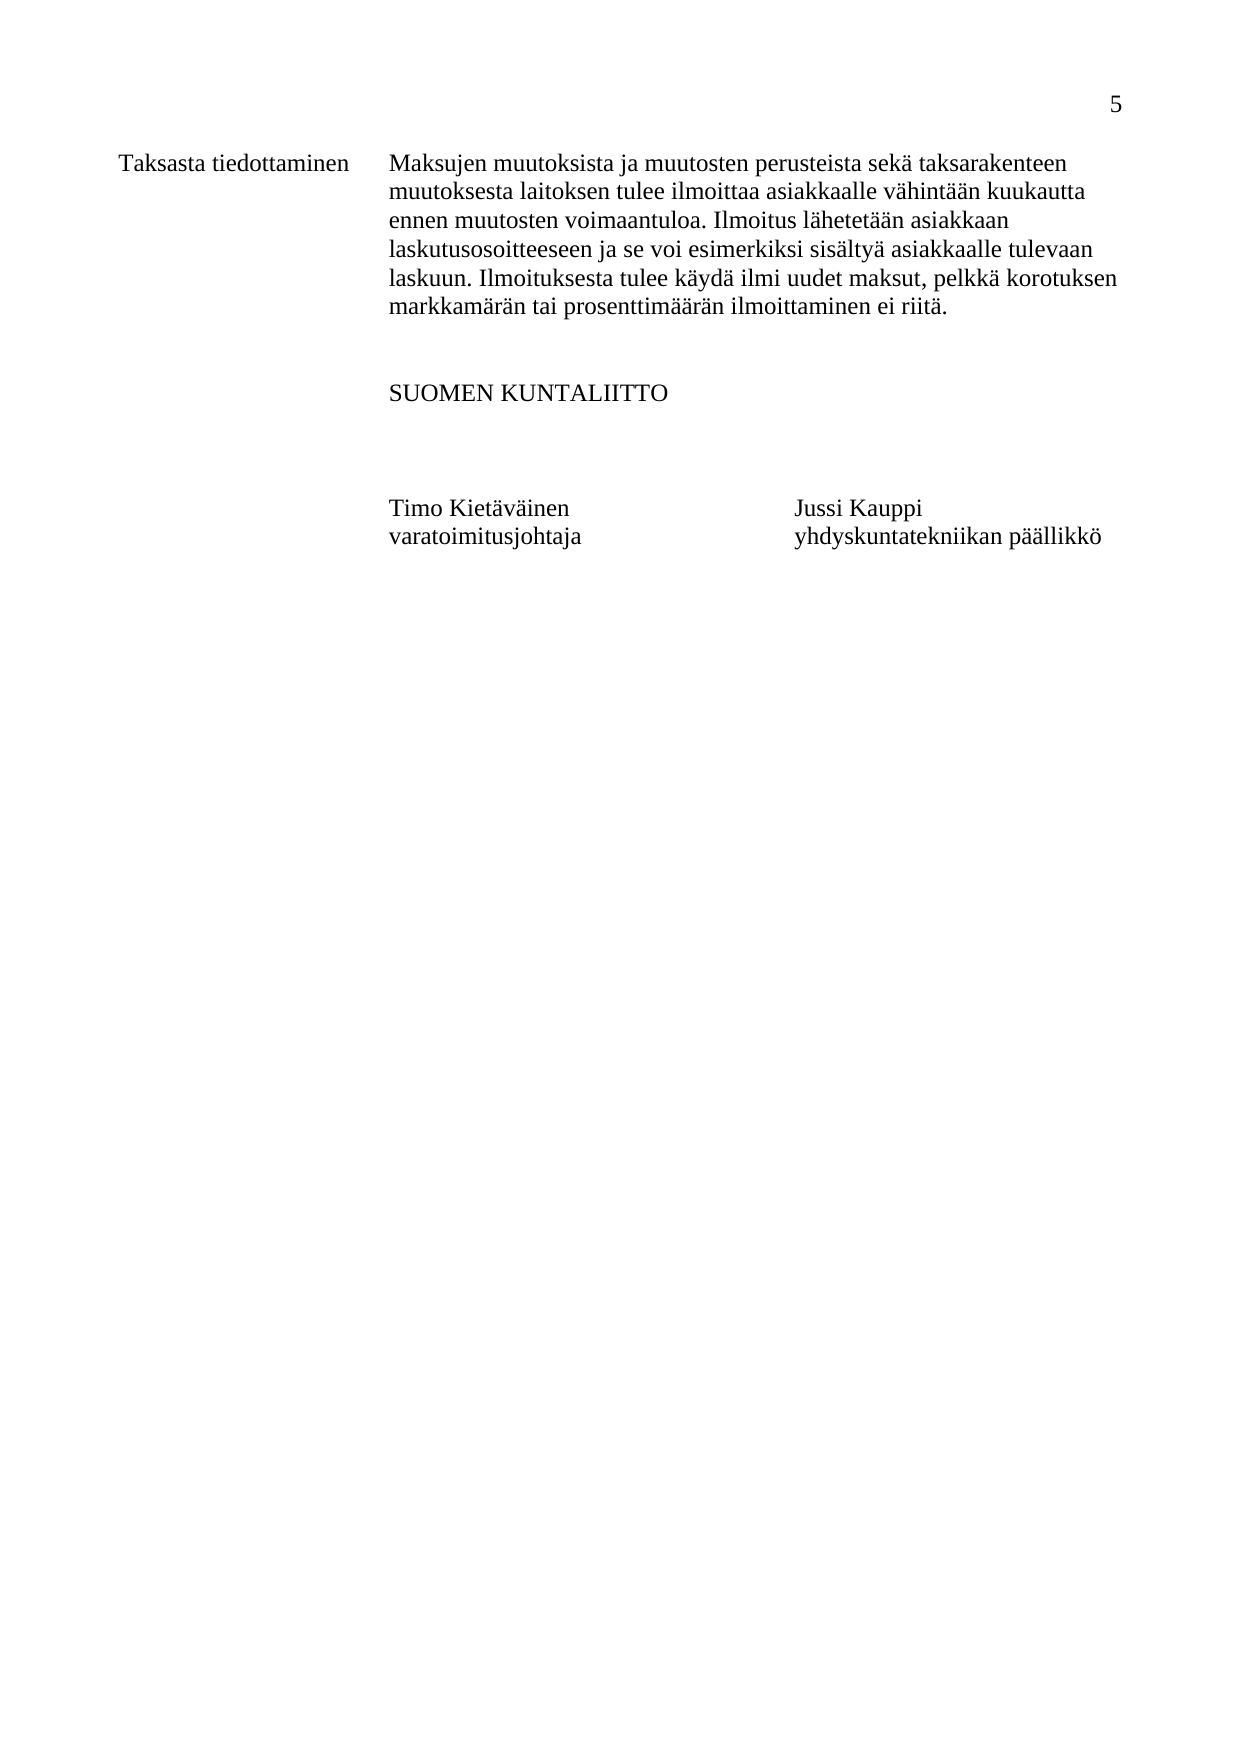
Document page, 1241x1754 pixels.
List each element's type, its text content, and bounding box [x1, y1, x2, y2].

text Taksasta tiedottaminen Maksujen muutoksista ja muutosten perusteista sekä taksarakenteen muutoksesta laitoksen tulee ilmoittaa asiakkaalle vähintään kuukautta ennen muutosten voimaantuloa. Ilmoitus lähetetään asiakkaan laskutusosoitteeseen ja se voi esimerkiksi sisältyä asiakkaalle tulevaan laskuun. Ilmoituksesta tulee käydä ilmi uudet maksut, pelkkä korotuksen markkamärän tai prosenttimäärän ilmoittaminen ei riitä. [118, 148, 1122, 320]
text Timo Kietäväinen Jussi Kauppi [118, 493, 1122, 521]
text SUOMEN KUNTALIITTO [118, 378, 1122, 406]
text varatoimitusjohtaja yhdyskuntatekniikan päällikkö [118, 521, 1122, 550]
